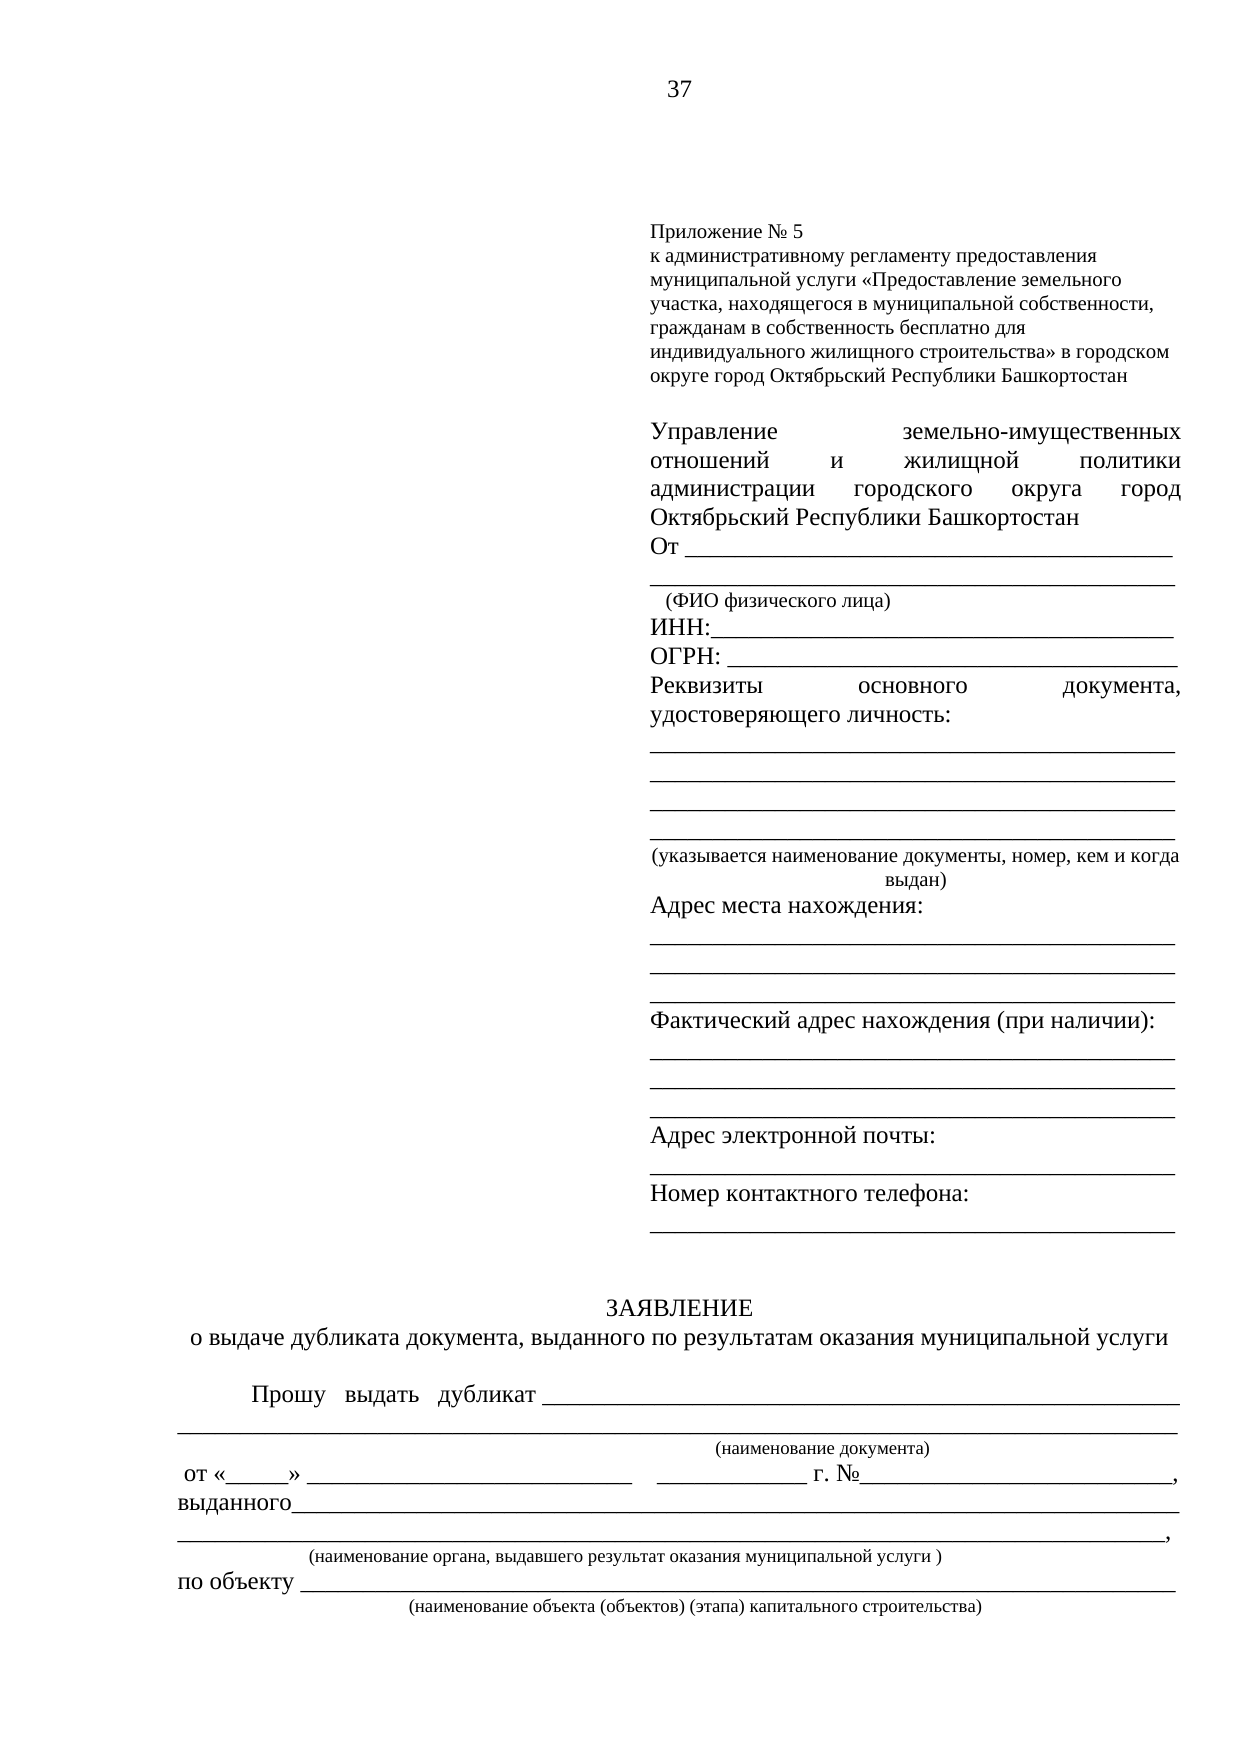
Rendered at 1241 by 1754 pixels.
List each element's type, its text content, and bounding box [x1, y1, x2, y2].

text к административному регламенту предоставления муниципальной услуги «Предоставление земельного участка, находящегося в муниципальной собственности, гражданам в собственность бесплатно для индивидуального жилищного строительства» в городском округе город Октябрьский Республики Башкортостан [650, 243, 1181, 387]
text ______________________________________________________________________________________________________________________________ [650, 919, 1181, 1006]
text Реквизиты основного документа, удостоверяющего личность: [650, 670, 1181, 727]
text (ФИО физического лица) [650, 588, 1181, 612]
text __________________________________________ [650, 560, 1181, 588]
text От _______________________________________ [650, 531, 1181, 560]
text по объекту ______________________________________________________________________ [177, 1566, 1181, 1595]
text __________________________________________ [650, 1149, 1181, 1178]
text ОГРН: ____________________________________ [650, 641, 1181, 670]
text о выдаче дубликата документа, выданного по результатам оказания муниципальной услуги [177, 1322, 1181, 1351]
text от «_____» __________________________ ____________ г. №_________________________, выданного______________________________________________________________________________________________________________________________________________________, [177, 1458, 1181, 1545]
text (наименование объекта (объектов) (этапа) капитального строительства) [177, 1595, 1181, 1617]
text Адрес электронной почты: [650, 1121, 1181, 1149]
text Фактический адрес нахождения (при наличии): [650, 1006, 1181, 1034]
text (наименование органа, выдавшего результат оказания муниципальной услуги ) [177, 1545, 1181, 1566]
text ЗАЯВЛЕНИЕ [177, 1293, 1181, 1322]
text Управление земельно-имущественных отношений и жилищной политики администрации городского округа город Октябрьский Республики Башкортостан [650, 416, 1181, 531]
text __________________________________________ [650, 727, 1181, 756]
text Адрес места нахождения: [650, 891, 1181, 919]
text Номер контактного телефона: [650, 1178, 1181, 1207]
text ________________________________________________________________________________ [177, 1408, 1181, 1437]
text (указывается наименование документы, номер, кем и когда выдан) [650, 842, 1181, 891]
text ______________________________________________________________________________________________________________________________ [650, 1034, 1181, 1121]
text ______________________________________________________________________________________________________________________________ [650, 756, 1181, 842]
text (наименование документа) [177, 1437, 1181, 1458]
text Приложение № 5 [650, 219, 1181, 243]
text __________________________________________ [650, 1207, 1181, 1236]
text ИНН:_____________________________________ [650, 612, 1181, 641]
text Прошу выдать дубликат ___________________________________________________ [177, 1379, 1181, 1408]
